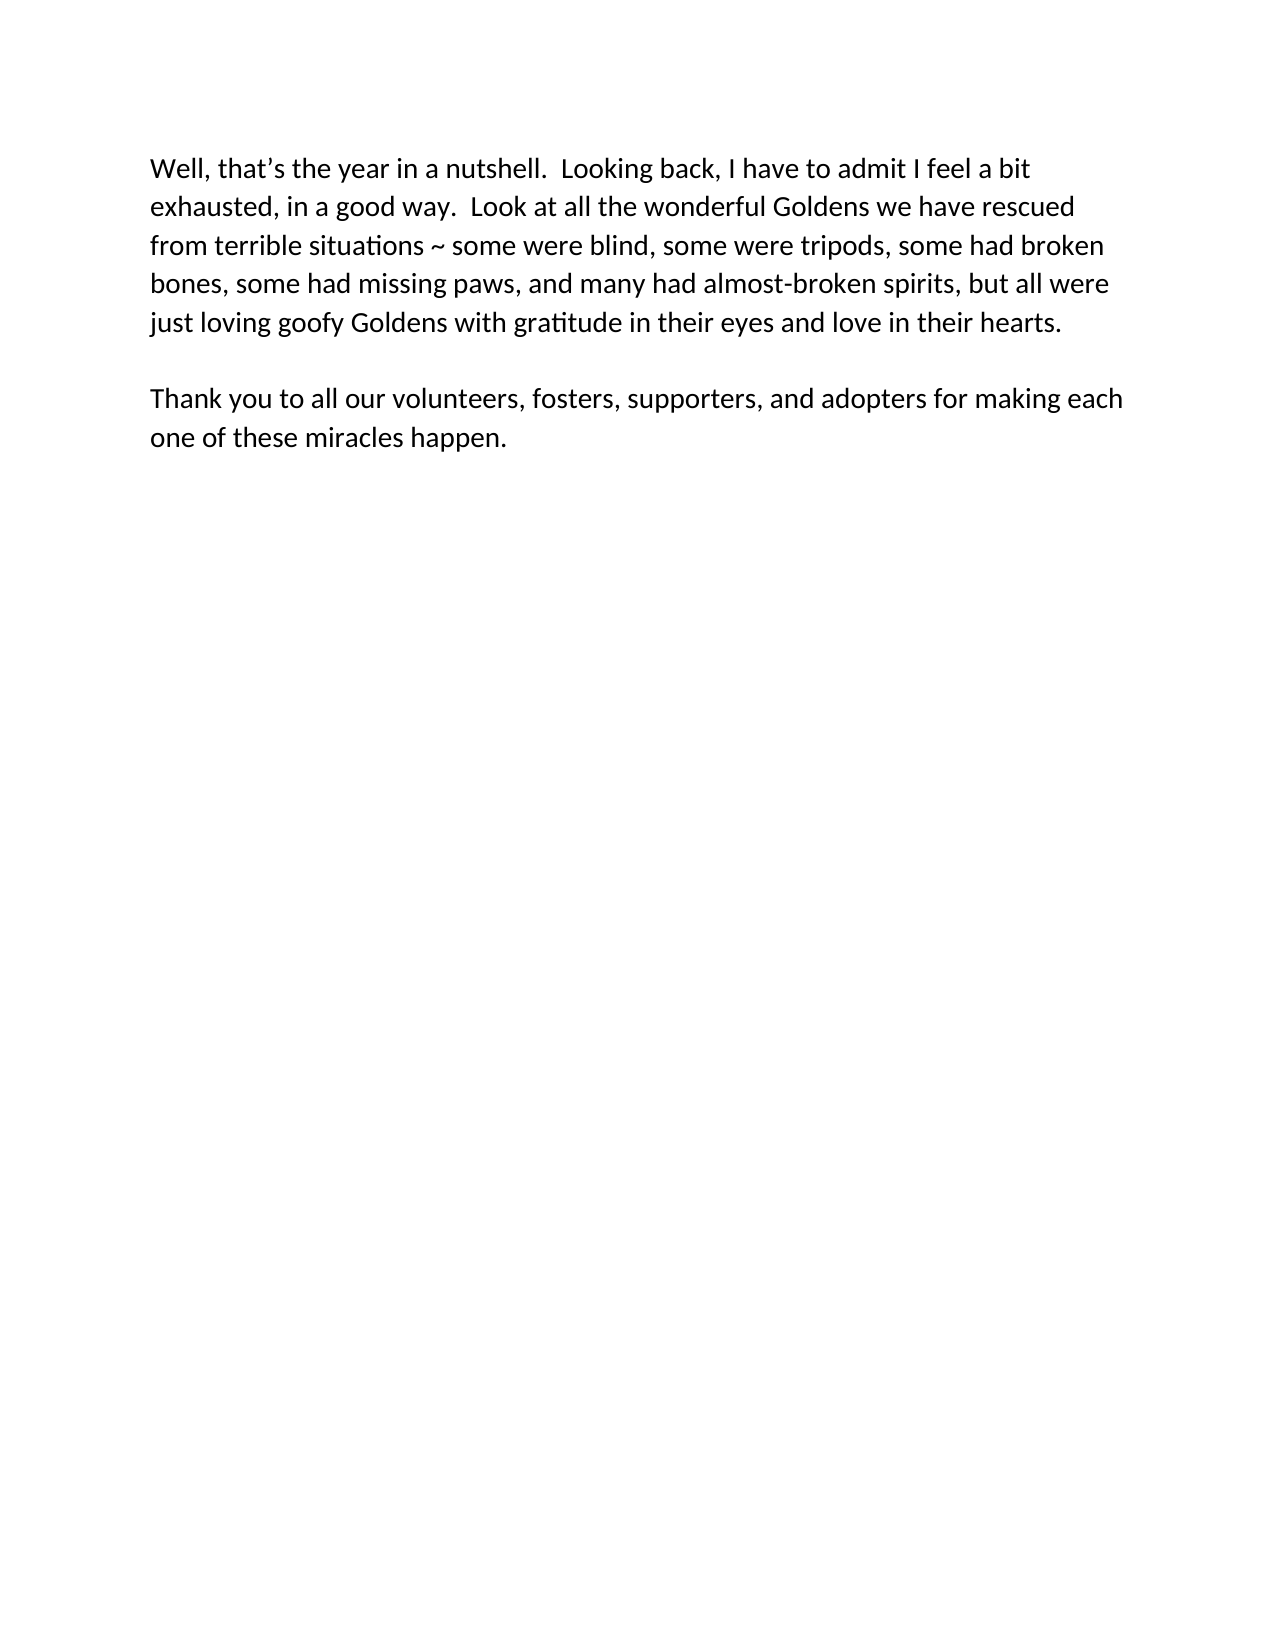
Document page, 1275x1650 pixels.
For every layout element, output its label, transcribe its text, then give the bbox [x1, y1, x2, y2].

text Well, that’s the year in a nutshell. Looking back, I have to admit I feel a bit exhausted, in a good way. Look at all the wonderful Goldens we have rescued from terrible situations ~ some were blind, some were tripods, some had broken bones, some had missing paws, and many had almost-broken spirits, but all were just loving goofy Goldens with gratitude in their eyes and love in their hearts. [150, 150, 1125, 339]
text Thank you to all our volunteers, fosters, supporters, and adopters for making each one of these miracles happen. [150, 381, 1125, 455]
